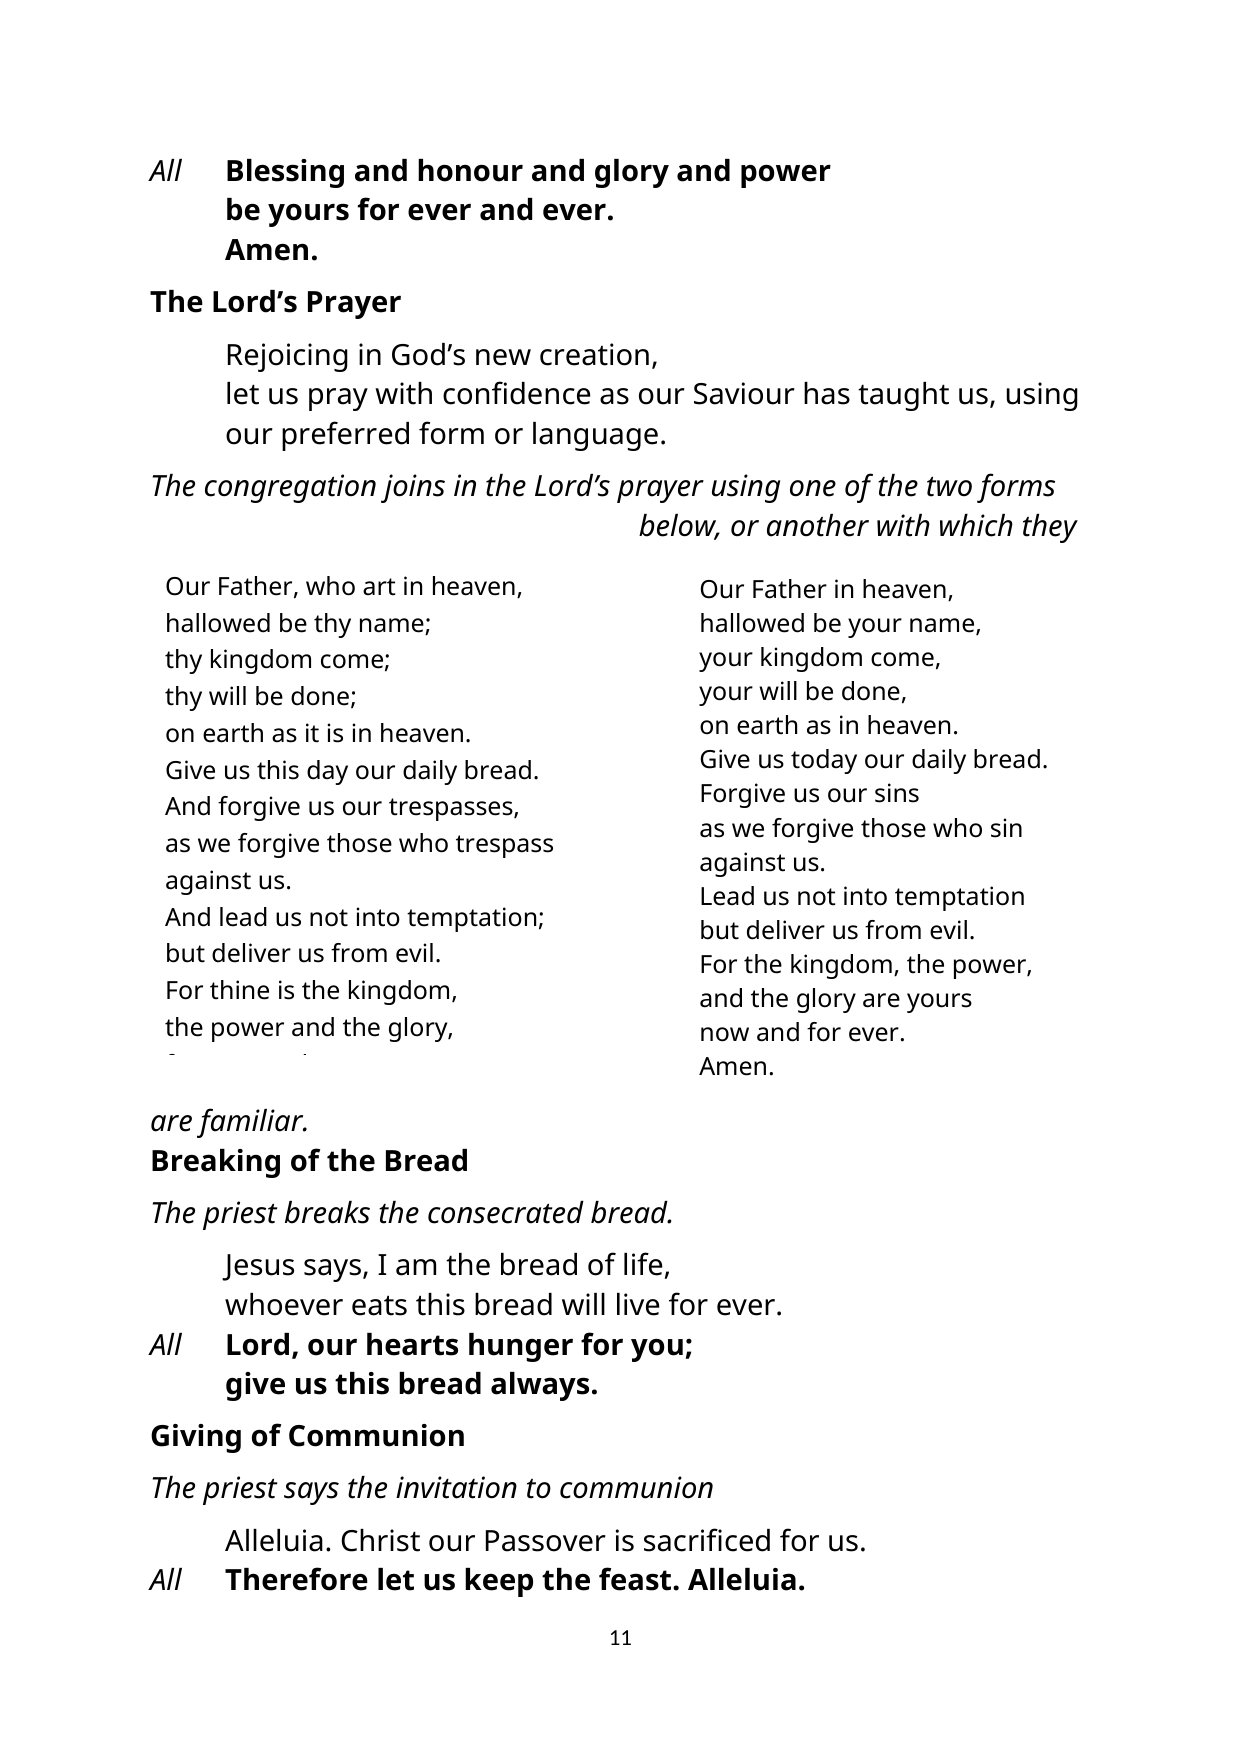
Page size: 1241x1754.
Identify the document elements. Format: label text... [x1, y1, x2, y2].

text The congregation joins in the Lord’s prayer using one of the two forms below, or another with which they are familiar. [150, 465, 1090, 1140]
text The priest says the invitation to communion [150, 1468, 1090, 1507]
text All Therefore let us keep the feast. Alleluia. [150, 1560, 1090, 1599]
subtitle Breaking of the Bread [150, 1140, 1090, 1180]
text All Blessing and honour and glory and power be yours for ever and ever. Amen. [150, 150, 1090, 269]
text Jesus says, I am the bread of life, whoever eats this bread will live for ever. [225, 1244, 1090, 1324]
subtitle The Lord’s Prayer [150, 282, 1090, 321]
text Alleluia. Christ our Passover is sacrificed for us. [225, 1520, 1090, 1560]
subtitle Giving of Communion [150, 1416, 1090, 1455]
text All Lord, our hearts hunger for you; give us this bread always. [150, 1324, 1090, 1403]
text Rejoicing in God’s new creation, let us pray with confidence as our Saviour has taught us, using our preferred form or language. [225, 334, 1090, 453]
text The priest breaks the consecrated bread. [150, 1192, 1090, 1232]
